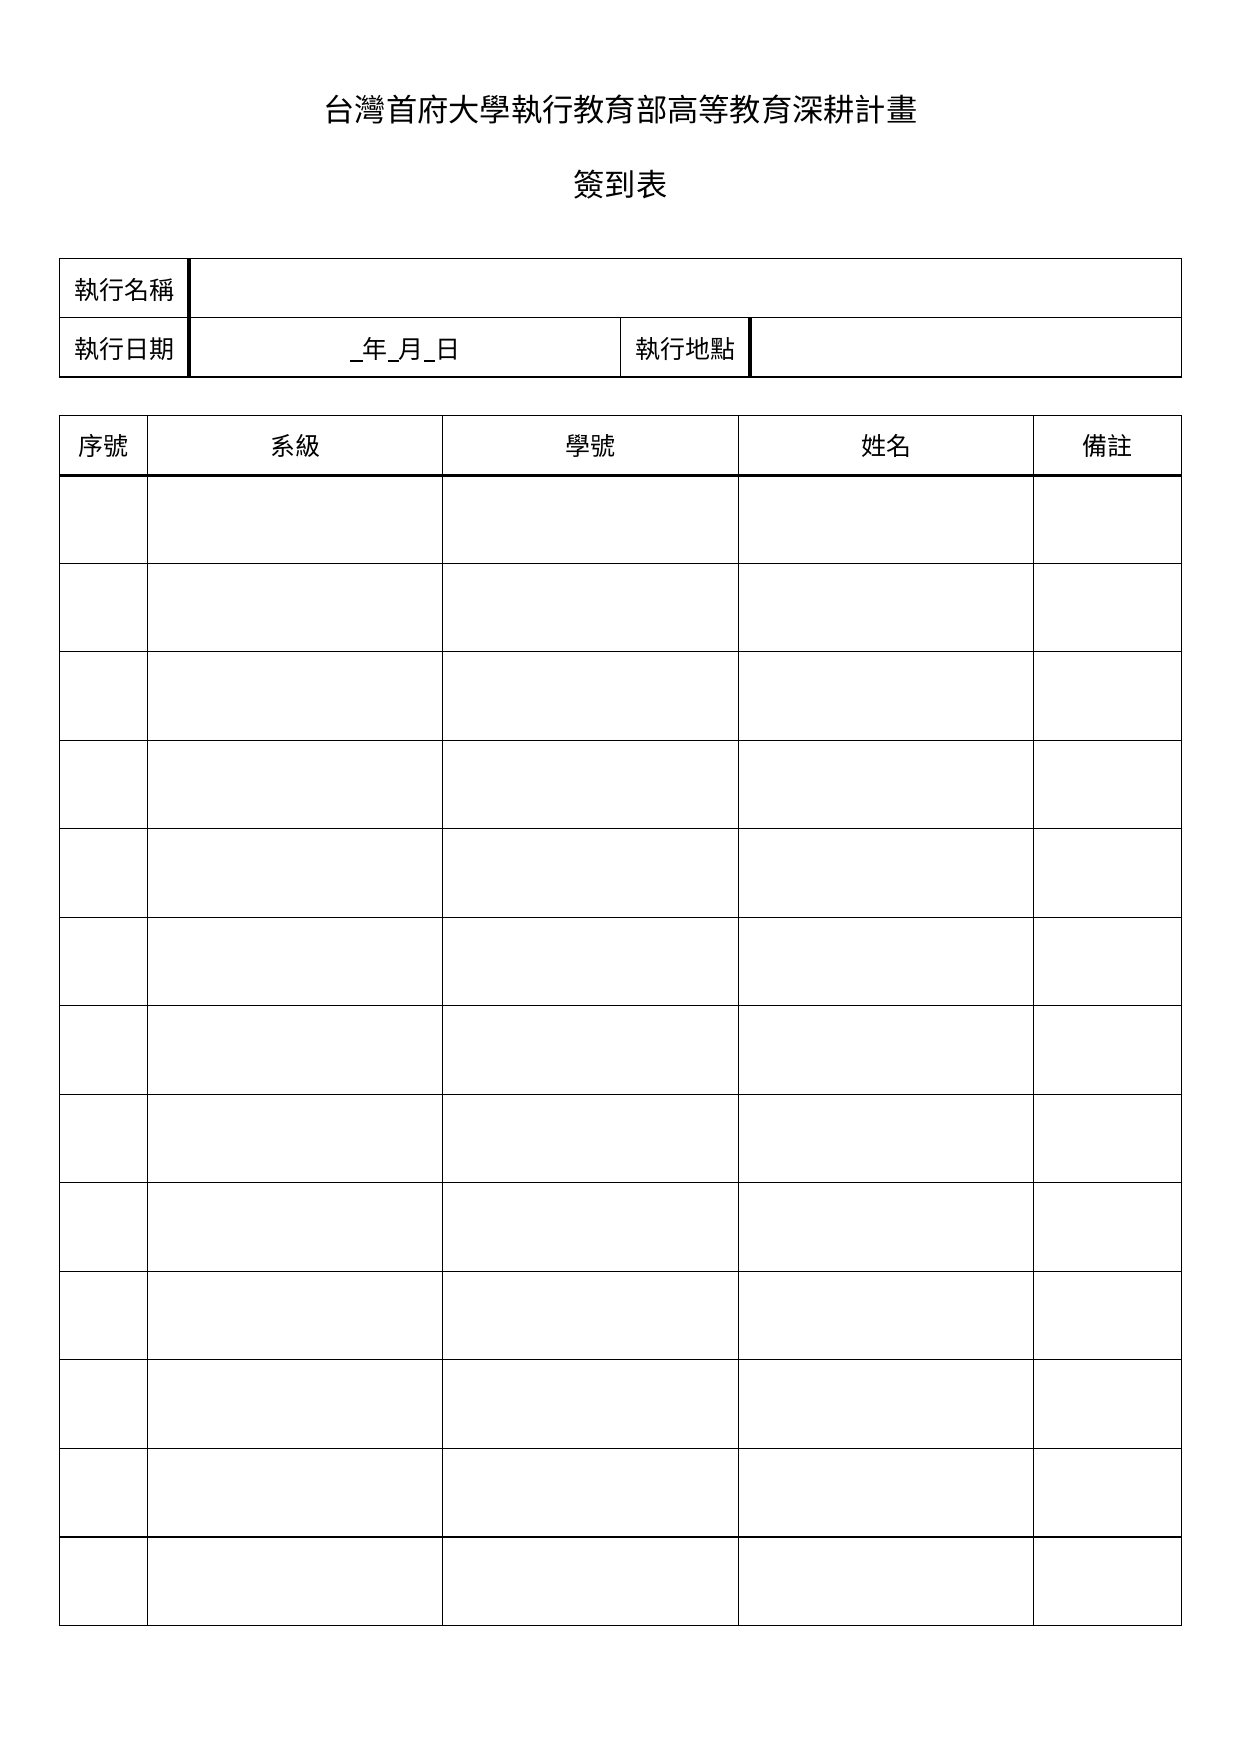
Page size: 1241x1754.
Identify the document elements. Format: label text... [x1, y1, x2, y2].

table_cell [148, 1360, 442, 1448]
table_cell [739, 1183, 1033, 1271]
table_cell [60, 1272, 147, 1359]
table_cell [1034, 1360, 1181, 1448]
table_cell [443, 652, 738, 739]
table_cell [443, 477, 738, 562]
table_cell [739, 1449, 1033, 1536]
table_cell [739, 1538, 1033, 1625]
table_cell [148, 652, 442, 739]
table_cell [739, 741, 1033, 828]
table_header 序號 [60, 416, 147, 474]
table_cell [60, 918, 147, 1005]
text 台灣首府大學執行教育部高等教育深耕計畫 [59, 71, 1181, 146]
table_cell [60, 1006, 147, 1094]
table_header 姓名 [739, 416, 1033, 474]
table_cell [443, 1360, 738, 1448]
table_cell [60, 652, 147, 739]
table_cell [739, 918, 1033, 1005]
table_cell [443, 1449, 738, 1536]
table_cell [148, 1272, 442, 1359]
table_cell [148, 1538, 442, 1625]
table_cell 年 月 日 [191, 318, 620, 376]
table_cell [1034, 1449, 1181, 1536]
table_cell [739, 564, 1033, 651]
table_cell [1034, 1183, 1181, 1271]
table_cell [60, 564, 147, 651]
table_header 學號 [443, 416, 738, 474]
table_cell [739, 829, 1033, 917]
table_cell [443, 918, 738, 1005]
table_header [191, 259, 1181, 317]
table_cell [1034, 741, 1181, 828]
table_cell [1034, 1272, 1181, 1359]
table_cell [148, 1449, 442, 1536]
table_cell [739, 1272, 1033, 1359]
table_cell [148, 477, 442, 562]
table_cell [739, 1360, 1033, 1448]
table_cell [739, 1095, 1033, 1182]
table_header 執行名稱 [60, 259, 187, 317]
table_cell 執行日期 [60, 318, 187, 376]
table_cell [443, 1006, 738, 1094]
table_cell [443, 829, 738, 917]
table_cell 執行地點 [621, 318, 748, 376]
table_cell [1034, 564, 1181, 651]
table_cell [60, 741, 147, 828]
table_cell [148, 829, 442, 917]
table_cell [739, 1006, 1033, 1094]
table_cell [148, 918, 442, 1005]
table_cell [148, 1183, 442, 1271]
table_cell [148, 564, 442, 651]
table_cell [60, 1449, 147, 1536]
table_cell [443, 564, 738, 651]
table_cell [443, 741, 738, 828]
table_cell [1034, 652, 1181, 739]
text 簽到表 [59, 146, 1181, 221]
table_cell [443, 1183, 738, 1271]
table_cell [148, 1095, 442, 1182]
table_cell [60, 829, 147, 917]
table_header 系級 [148, 416, 442, 474]
table_cell [60, 1095, 147, 1182]
table_cell [739, 477, 1033, 562]
table_cell [443, 1095, 738, 1182]
table_cell [60, 477, 147, 562]
table_cell [752, 318, 1181, 376]
table_cell [443, 1538, 738, 1625]
table_cell [148, 741, 442, 828]
table_cell [1034, 1095, 1181, 1182]
table_cell [1034, 829, 1181, 917]
table_cell [60, 1538, 147, 1625]
table_cell [60, 1360, 147, 1448]
table_cell [739, 652, 1033, 739]
table_header 備註 [1034, 416, 1181, 474]
table_cell [1034, 477, 1181, 562]
table_cell [1034, 1006, 1181, 1094]
table_cell [443, 1272, 738, 1359]
table_cell [1034, 1538, 1181, 1625]
table_cell [148, 1006, 442, 1094]
table_cell [60, 1183, 147, 1271]
table_cell [1034, 918, 1181, 1005]
